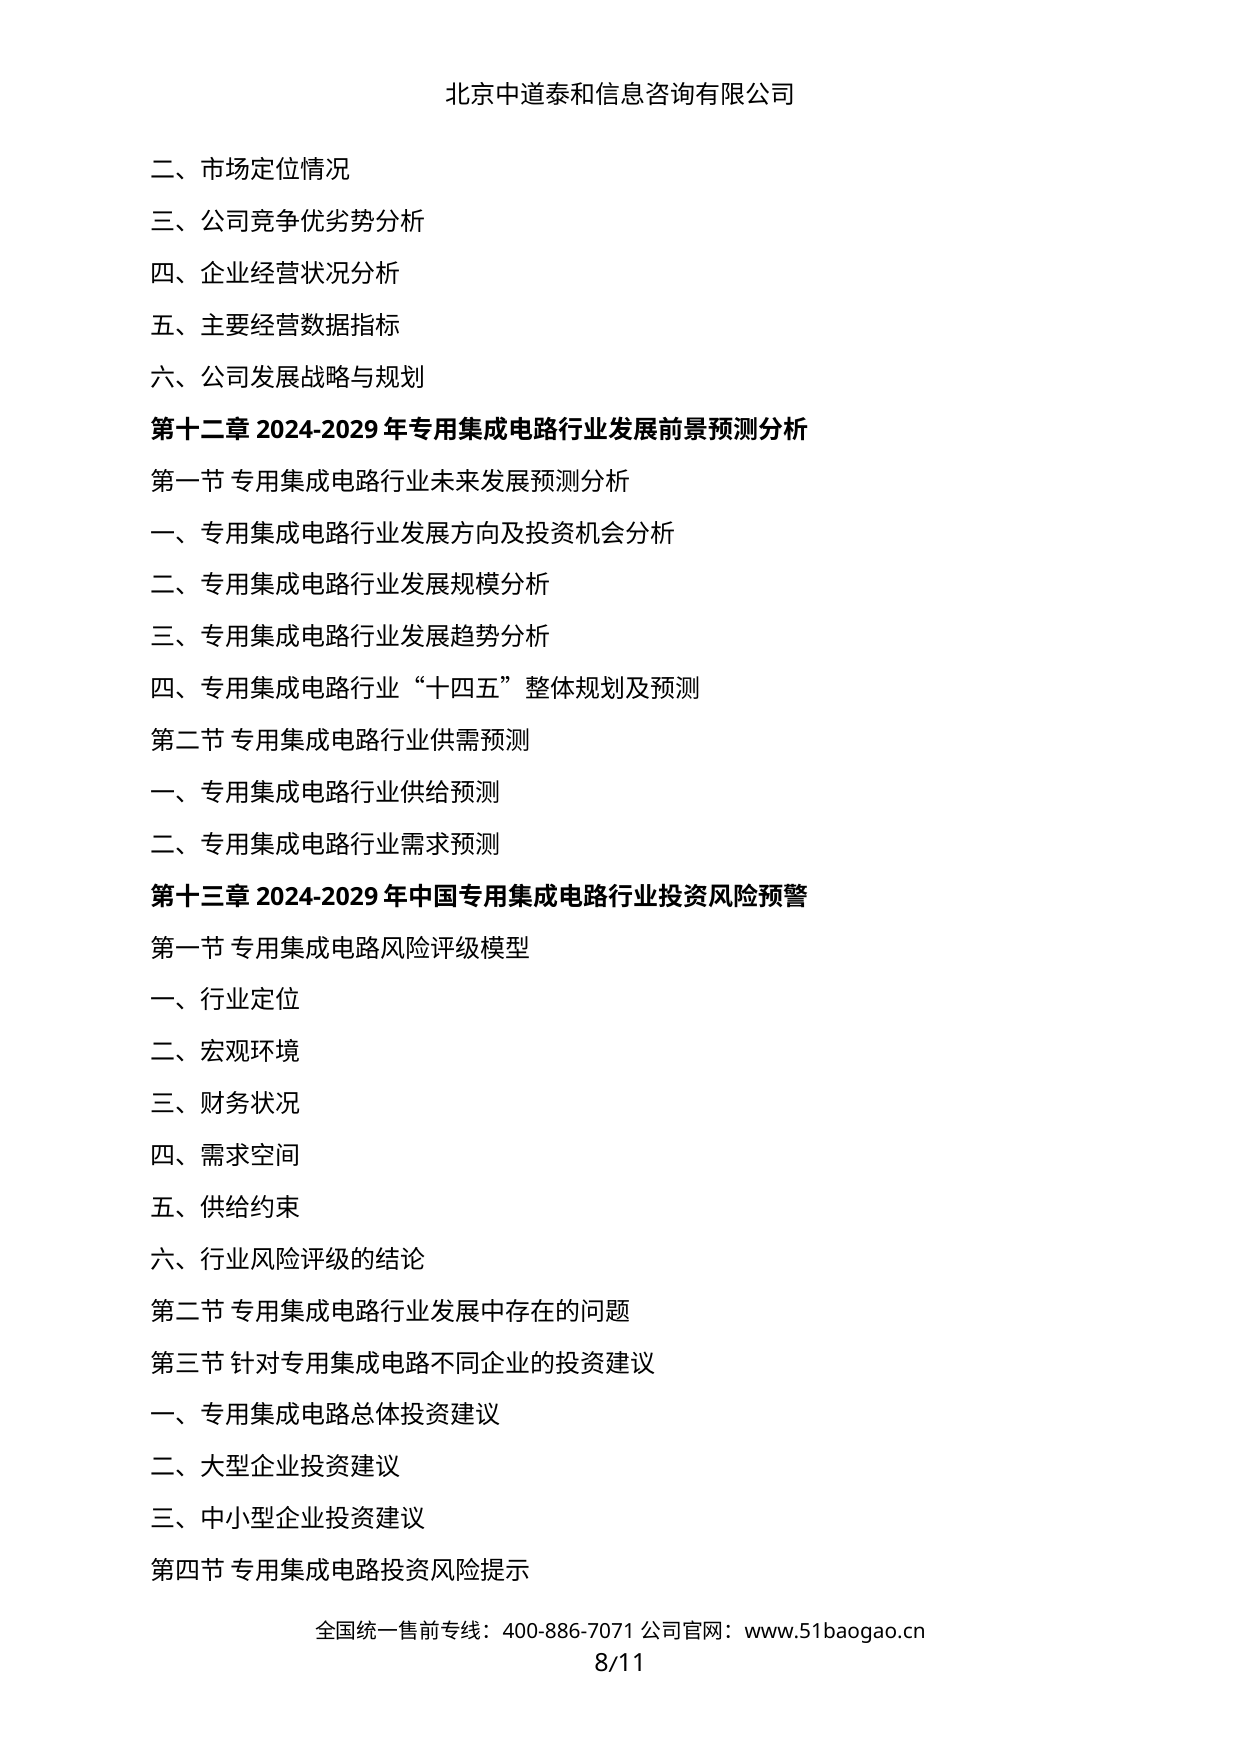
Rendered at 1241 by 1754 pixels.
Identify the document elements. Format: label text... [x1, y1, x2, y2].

text 六、行业风险评级的结论 [150, 1239, 1090, 1276]
text 三、专用集成电路行业发展趋势分析 [150, 617, 1090, 653]
text 第一节 专用集成电路行业未来发展预测分析 [150, 461, 1090, 497]
text 二、大型企业投资建议 [150, 1447, 1090, 1483]
text 一、专用集成电路总体投资建议 [150, 1395, 1090, 1431]
text 二、专用集成电路行业需求预测 [150, 824, 1090, 861]
text 五、供给约束 [150, 1187, 1090, 1224]
text 第十三章 2024-2029年中国专用集成电路行业投资风险预警 [150, 876, 1090, 912]
text 第二节 专用集成电路行业供需预测 [150, 721, 1090, 757]
text 一、行业定位 [150, 980, 1090, 1016]
text 二、专用集成电路行业发展规模分析 [150, 565, 1090, 601]
text 六、公司发展战略与规划 [150, 357, 1090, 394]
text 三、公司竞争优劣势分析 [150, 202, 1090, 238]
text 三、中小型企业投资建议 [150, 1499, 1090, 1535]
text 四、专用集成电路行业“十四五”整体规划及预测 [150, 669, 1090, 705]
text 四、需求空间 [150, 1136, 1090, 1172]
text 第二节 专用集成电路行业发展中存在的问题 [150, 1291, 1090, 1327]
text 第三节 针对专用集成电路不同企业的投资建议 [150, 1343, 1090, 1379]
text 一、专用集成电路行业发展方向及投资机会分析 [150, 513, 1090, 549]
text 三、财务状况 [150, 1084, 1090, 1120]
text 一、专用集成电路行业供给预测 [150, 772, 1090, 809]
text 第一节 专用集成电路风险评级模型 [150, 928, 1090, 964]
text 第四节 专用集成电路投资风险提示 [150, 1551, 1090, 1587]
text 二、市场定位情况 [150, 150, 1090, 186]
text 四、企业经营状况分析 [150, 254, 1090, 290]
text 五、主要经营数据指标 [150, 306, 1090, 342]
text 第十二章 2024-2029年专用集成电路行业发展前景预测分析 [150, 409, 1090, 446]
text 二、宏观环境 [150, 1032, 1090, 1068]
